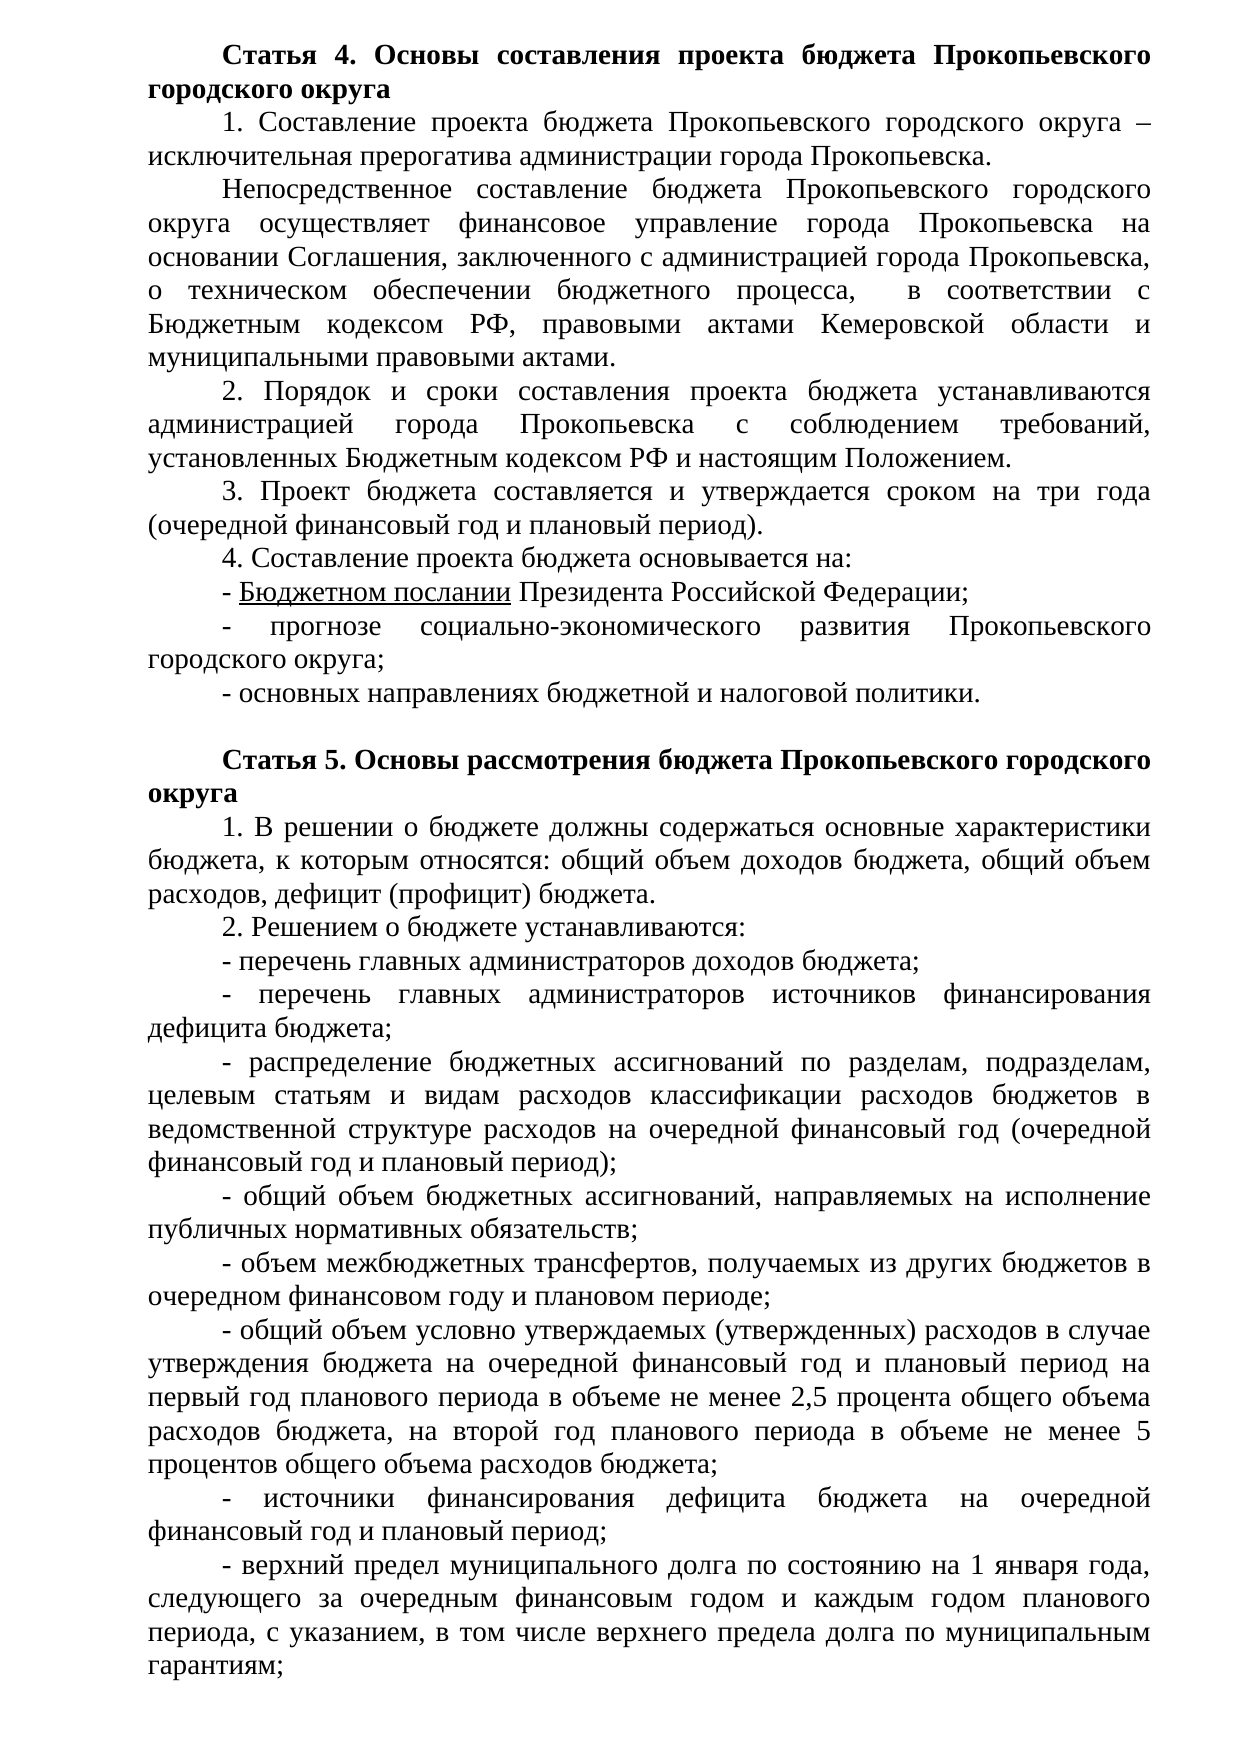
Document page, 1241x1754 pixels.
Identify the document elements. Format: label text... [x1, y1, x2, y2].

text Непосредственное составление бюджета Прокопьевского городского округа осуществляет финансовое управление города Прокопьевска на основании Соглашения, заключенного с администрацией города Прокопьевска, о техническом обеспечении бюджетного процесса, в соответствии с Бюджетным кодексом РФ, правовыми актами Кемеровской области и муниципальными правовыми актами. [148, 172, 1152, 373]
text 1. Составление проекта бюджета Прокопьевского городского округа – исключительная прерогатива администрации города Прокопьевска. [148, 104, 1152, 172]
text - распределение бюджетных ассигнований по разделам, подразделам, целевым статьям и видам расходов классификации расходов бюджетов в ведомственной структуре расходов на очередной финансовый год (очередной финансовый год и плановый период); [148, 1044, 1152, 1178]
text - прогнозе социально-экономического развития Прокопьевского городского округа; [148, 608, 1152, 675]
text - общий объем бюджетных ассигнований, направляемых на исполнение публичных нормативных обязательств; [148, 1178, 1152, 1245]
text - объем межбюджетных трансфертов, получаемых из других бюджетов в очередном финансовом году и плановом периоде; [148, 1245, 1152, 1312]
text 4. Составление проекта бюджета основывается на: [148, 541, 1152, 574]
text 2. Решением о бюджете устанавливаются: [148, 909, 1152, 943]
text - перечень главных администраторов доходов бюджета; [148, 943, 1152, 977]
text 2. Порядок и сроки составления проекта бюджета устанавливаются администрацией города Прокопьевска с соблюдением требований, установленных Бюджетным кодексом РФ и настоящим Положением. [148, 373, 1152, 473]
text - перечень главных администраторов источников финансирования дефицита бюджета; [148, 977, 1152, 1044]
text - верхний предел муниципального долга по состоянию на 1 января года, следующего за очередным финансовым годом и каждым годом планового периода, с указанием, в том числе верхнего предела долга по муниципальным гарантиям; [148, 1547, 1152, 1681]
text - общий объем условно утверждаемых (утвержденных) расходов в случае утверждения бюджета на очередной финансовый год и плановый период на первый год планового периода в объеме не менее 2,5 процента общего объема расходов бюджета, на второй год планового периода в объеме не менее 5 процентов общего объема расходов бюджета; [148, 1312, 1152, 1480]
text - Бюджетном послании Президента Российской Федерации; [148, 574, 1152, 608]
text 1. В решении о бюджете должны содержаться основные характеристики бюджета, к которым относятся: общий объем доходов бюджета, общий объем расходов, дефицит (профицит) бюджета. [148, 809, 1152, 909]
text - основных направлениях бюджетной и налоговой политики. [148, 675, 1152, 708]
title Статья 4. Основы составления проекта бюджета Прокопьевского городского округа [148, 37, 1152, 104]
text 3. Проект бюджета составляется и утверждается сроком на три года (очередной финансовый год и плановый период). [148, 473, 1152, 541]
text - источники финансирования дефицита бюджета на очередной финансовый год и плановый период; [148, 1480, 1152, 1547]
text Статья 5. Основы рассмотрения бюджета Прокопьевского городского округа [148, 742, 1152, 809]
